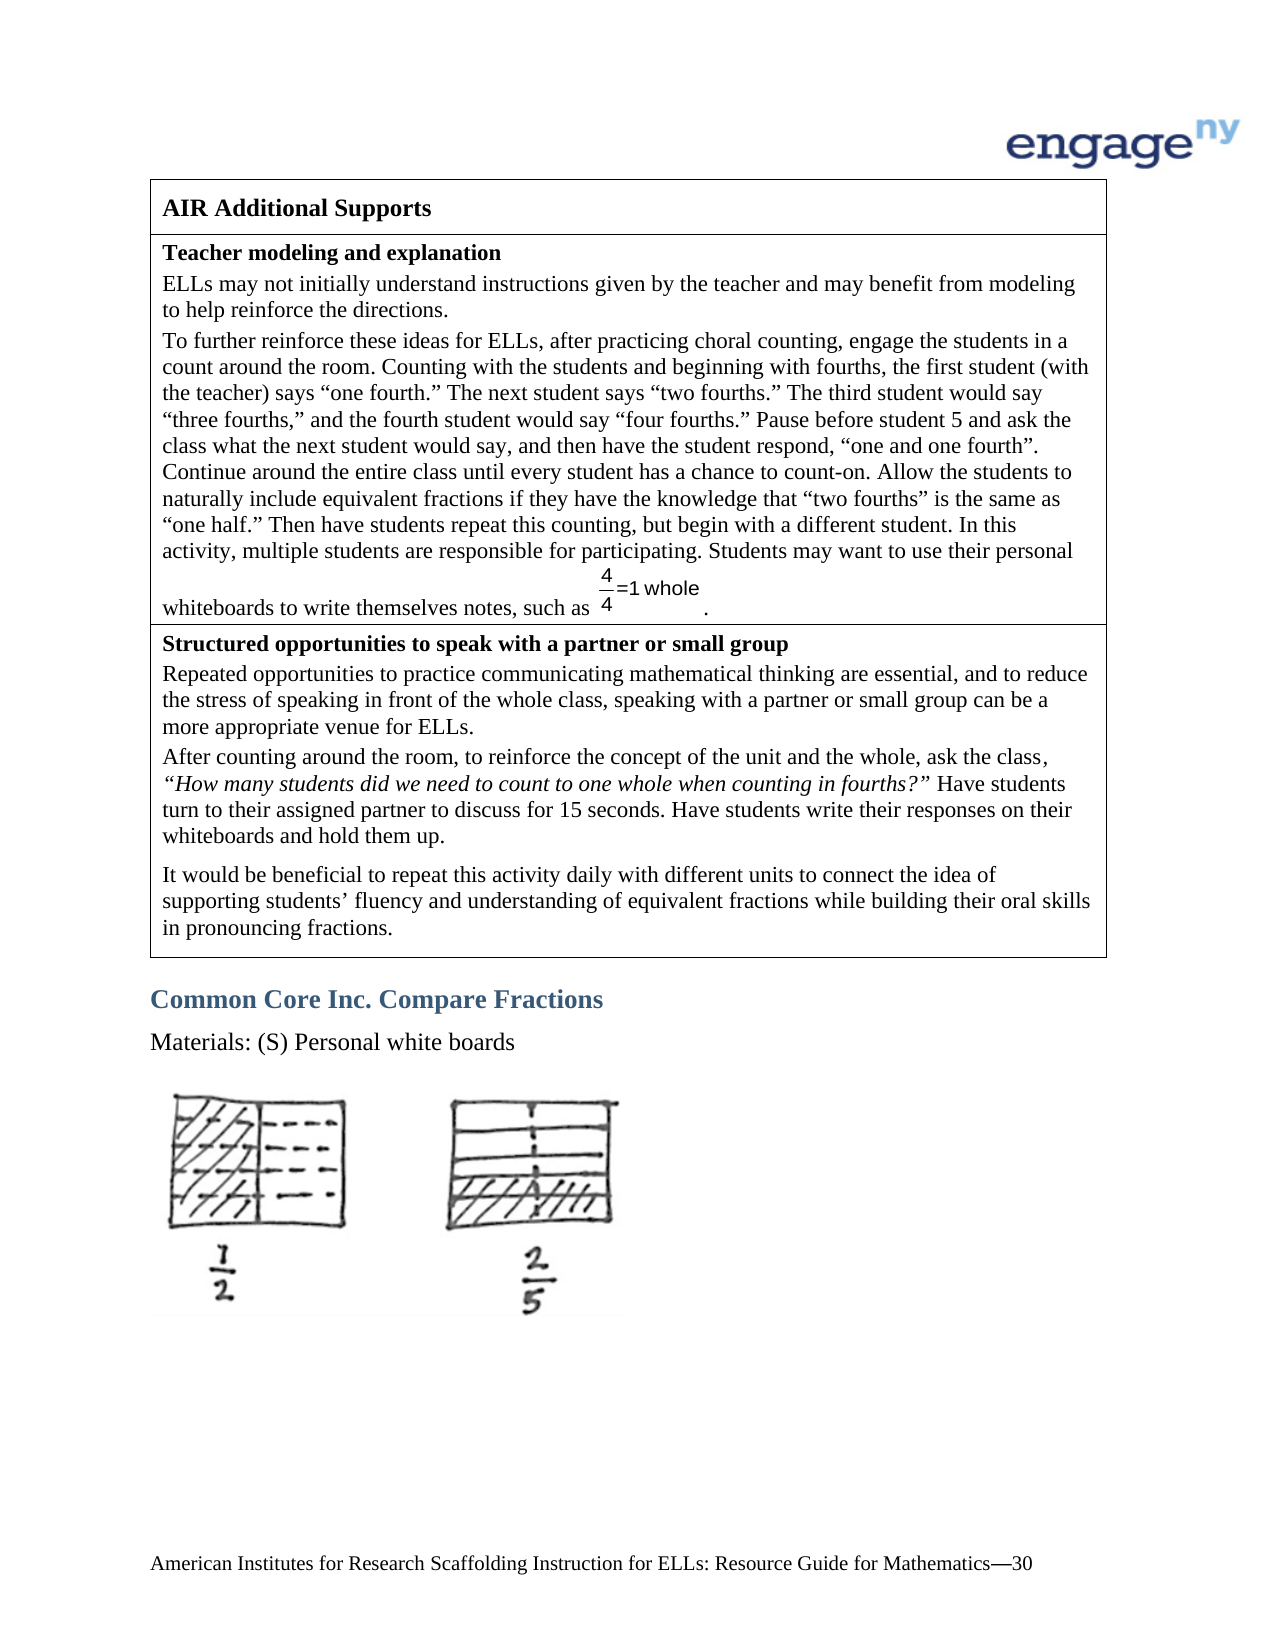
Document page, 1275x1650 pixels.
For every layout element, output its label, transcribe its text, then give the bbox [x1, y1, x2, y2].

text Materials: (S) Personal white boards [150, 1027, 1125, 1055]
picture [150, 1080, 631, 1316]
subtitle Common Core Inc. Compare Fractions [150, 983, 1125, 1014]
table_cell Structured opportunities to speak with a partner or small group Repeated opportunities to practice communicating mathematical thinking are essential, and to reduce the stress of speaking in front of the whole class, speaking with a partner or small group can be a more appropriate venue for ELLs. After counting around the room, to reinforce the concept of the unit and the whole, ask the class, “How many students did we need to count to one whole when counting in fourths?” Have students turn to their assigned partner to discuss for 15 seconds. Have students write their responses on their whiteboards and hold them up. It would be beneficial to repeat this activity daily with different units to connect the idea of supporting students’ fluency and understanding of equivalent fractions while building their oral skills in pronouncing fractions. [151, 625, 1106, 957]
picture [150, 75, 1275, 180]
table_cell Teacher modeling and explanation ELLs may not initially understand instructions given by the teacher and may benefit from modeling to help reinforce the directions. To further reinforce these ideas for ELLs, after practicing choral counting, engage the students in a count around the room. Counting with the students and beginning with fourths, the first student (with the teacher) says “one fourth.” The next student says “two fourths.” The third student would say “three fourths,” and the fourth student would say “four fourths.” Pause before student 5 and ask the class what the next student would say, and then have the student respond, “one and one fourth”. Continue around the entire class until every student has a chance to count-on. Allow the students to naturally include equivalent fractions if they have the knowledge that “two fourths” is the same as “one half.” Then have students repeat this counting, but begin with a different student. In this activity, multiple students are responsible for participating. Students may want to use their personal whiteboards to write themselves notes, such as . [151, 235, 1106, 624]
table_header AIR Additional Supports [151, 180, 1106, 234]
